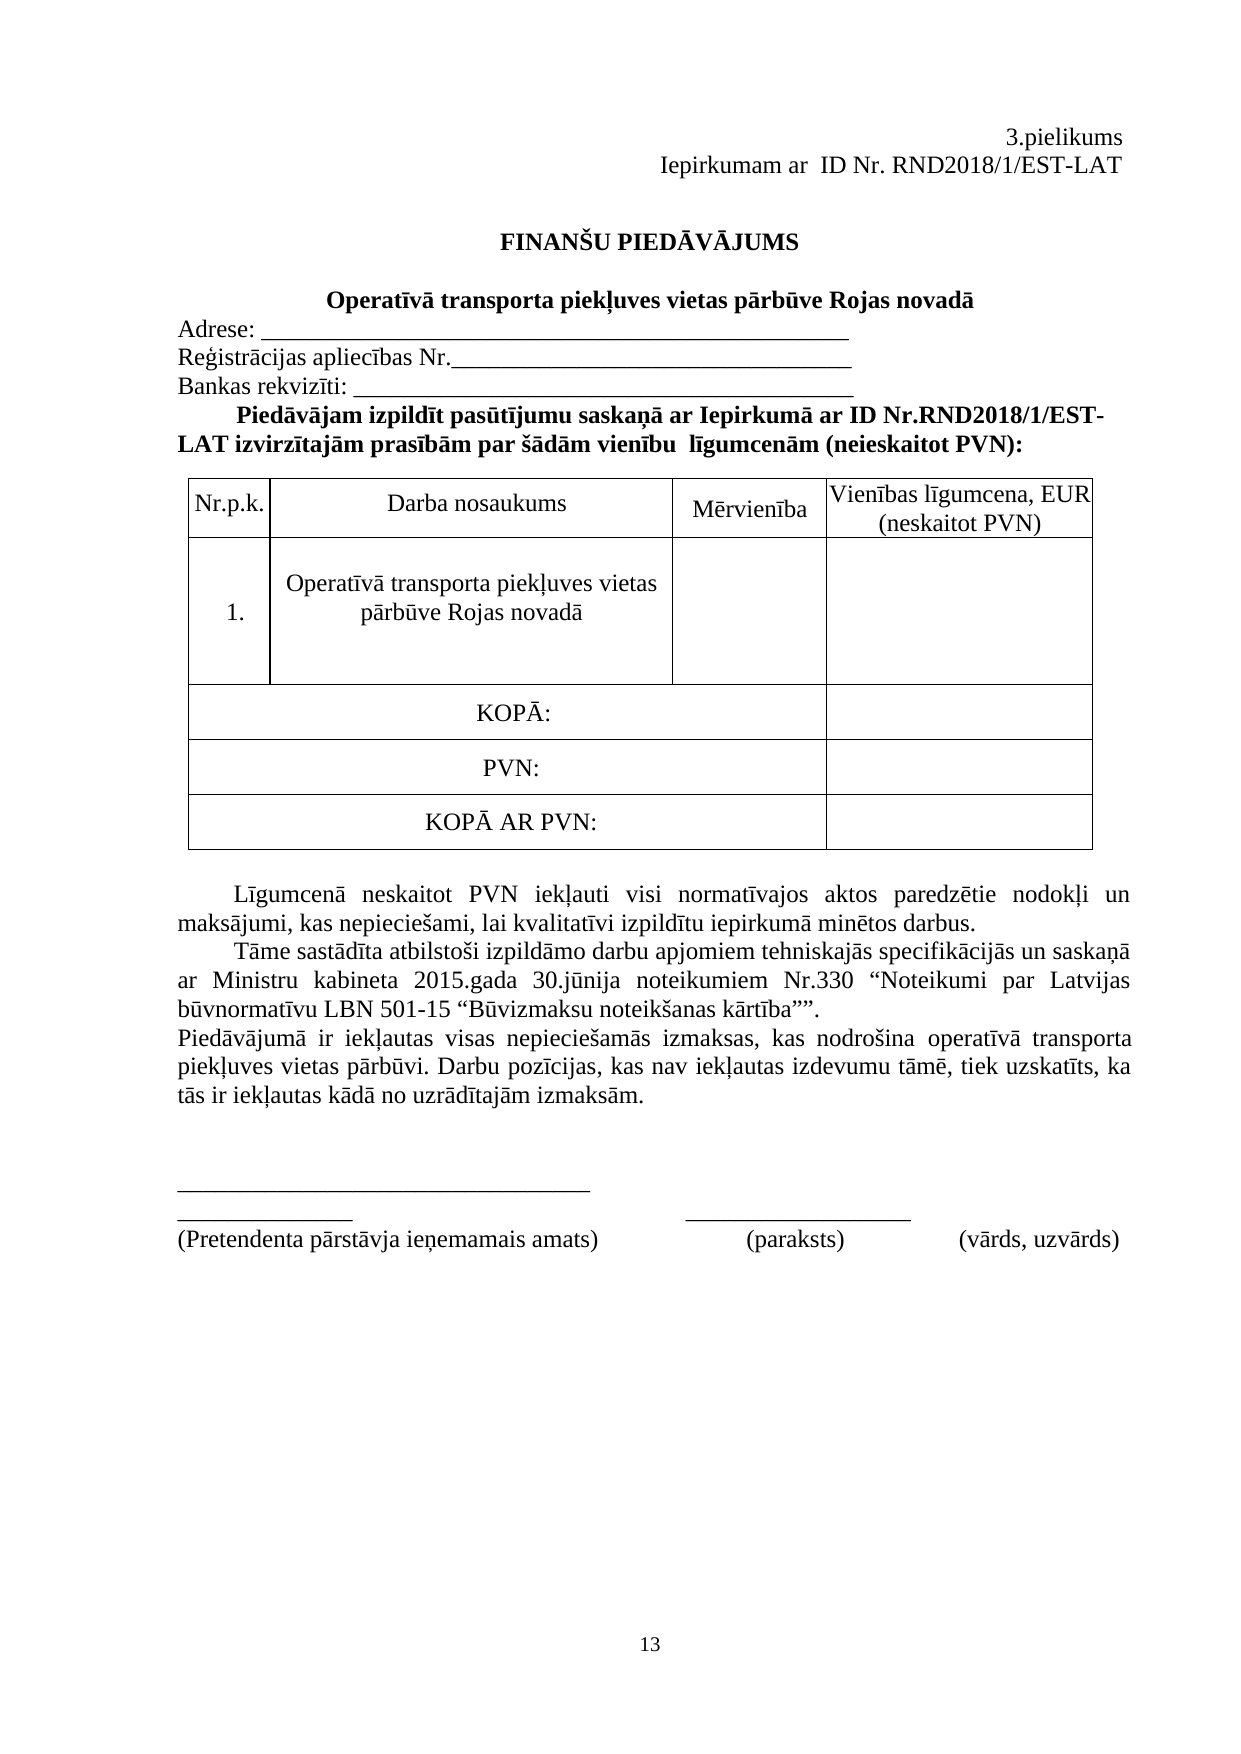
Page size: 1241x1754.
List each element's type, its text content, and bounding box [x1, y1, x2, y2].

table_cell [827, 795, 1092, 849]
text Tāme sastādīta atbilstoši izpildāmo darbu apjomiem tehniskajās specifikācijās un saskaņā ar Ministru kabineta 2015.gada 30.jūnija noteikumiem Nr.330 “Noteikumi par Latvijas būvnormatīvu LBN 501-15 “Būvizmaksu noteikšanas kārtība””. [177, 936, 1130, 1023]
table_header Darba nosaukums [271, 479, 672, 537]
table_header Mērvienība [673, 479, 826, 537]
text Operatīvā transporta piekļuves vietas pārbūve Rojas novadā [177, 285, 1123, 314]
text _________________________________ ______________ __________________ [177, 1166, 1123, 1224]
text Līgumcenā neskaitot PVN iekļauti visi normatīvajos aktos paredzētie nodokļi un maksājumi, kas nepieciešami, lai kvalitatīvi izpildītu iepirkumā minētos darbus. [177, 879, 1131, 936]
text Piedāvājumā ir iekļautas visas nepieciešamās izmaksas, kas nodrošina operatīvā transporta piekļuves vietas pārbūvi. Darbu pozīcijas, kas nav iekļautas izdevumu tāmē, tiek uzskatīts, ka tās ir iekļautas kādā no uzrādītajām izmaksām. [177, 1023, 1132, 1109]
text FINANŠU PIEDĀVĀJUMS [177, 227, 1122, 256]
table_cell [673, 538, 826, 684]
table_cell 1. [189, 538, 269, 684]
text Bankas rekvizīti: ________________________________________ [177, 371, 1123, 400]
table_cell [827, 538, 1092, 684]
table_header Vienības līgumcena, EUR (neskaitot PVN) [827, 479, 1092, 537]
table_cell [827, 685, 1092, 739]
table_cell [827, 740, 1092, 794]
table_cell Operatīvā transporta piekļuves vietas pārbūve Rojas novadā [271, 538, 672, 684]
table_cell KOPĀ AR PVN: [189, 795, 826, 849]
text 3.pielikums [177, 122, 1123, 151]
text Adrese: _______________________________________________ [177, 314, 1123, 342]
table_cell KOPĀ: [189, 685, 826, 739]
table_header Nr.p.k. [189, 479, 269, 537]
text Piedāvājam izpildīt pasūtījumu saskaņā ar Iepirkumā ar ID Nr.RND2018/1/EST-LAT izvirzītajām prasībām par šādām vienību līgumcenām (neieskaitot PVN): [177, 400, 1122, 457]
text Reģistrācijas apliecības Nr.________________________________ [177, 342, 1123, 371]
table_cell PVN: [189, 740, 826, 794]
text (Pretendenta pārstāvja ieņemamais amats) (paraksts) (vārds, uzvārds) [177, 1224, 1123, 1253]
text Iepirkumam ar ID Nr. RND2018/1/EST-LAT [177, 151, 1122, 179]
